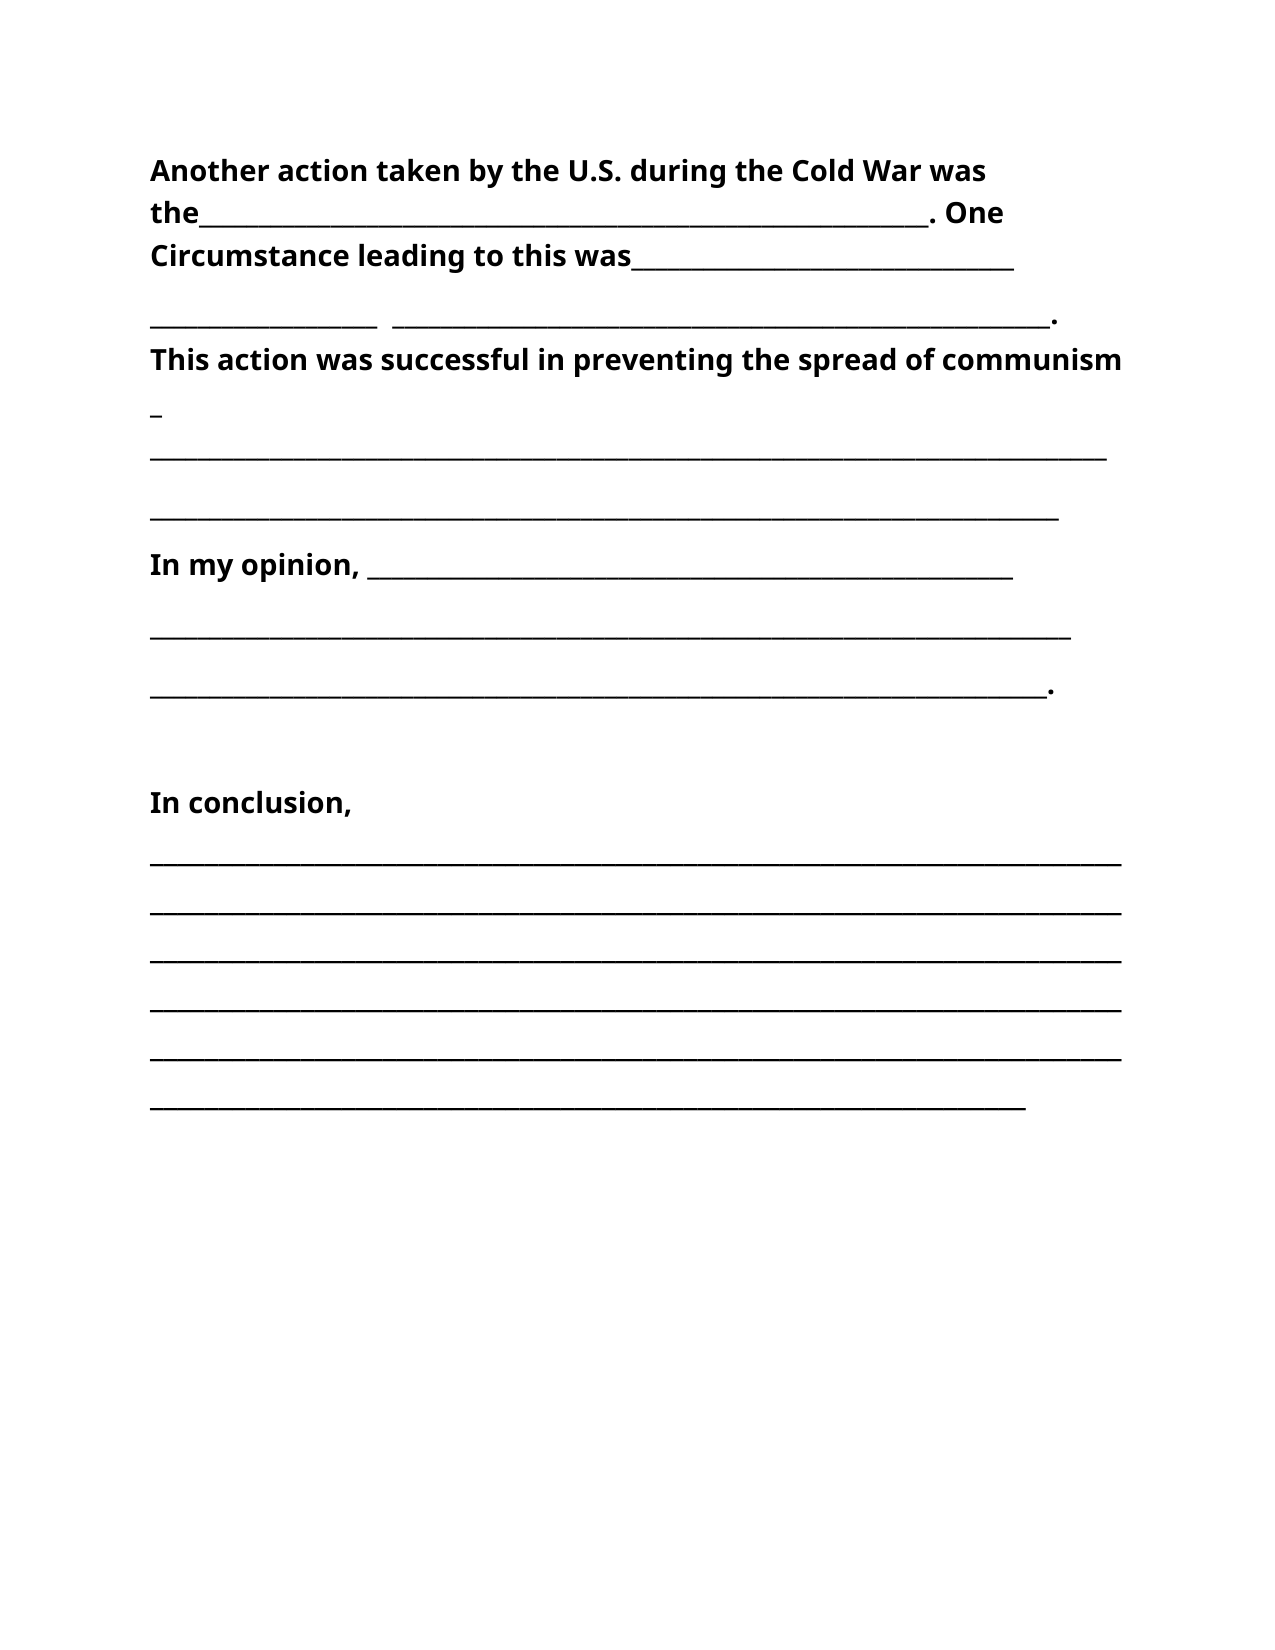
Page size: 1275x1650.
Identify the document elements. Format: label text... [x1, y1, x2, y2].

text In my opinion, ______________________________________________________ [150, 544, 1125, 584]
text In conclusion, ___________________________________________________________________________________________________________________________________________________________________________________________________________________________________________________________________________________________________________________________________________________________________________________________________________________________________ [150, 782, 1125, 1116]
text Another action taken by the U.S. during the Cold War was the_____________________________________________________________. One Circumstance leading to this was________________________________ ___________________ _______________________________________________________. This action was successful in preventing the spread of communism _ ________________________________________________________________________________ [150, 150, 1125, 465]
text _____________________________________________________________________________ [150, 604, 1125, 643]
text ____________________________________________________________________________ [150, 485, 1125, 524]
text ___________________________________________________________________________. [150, 663, 1125, 703]
